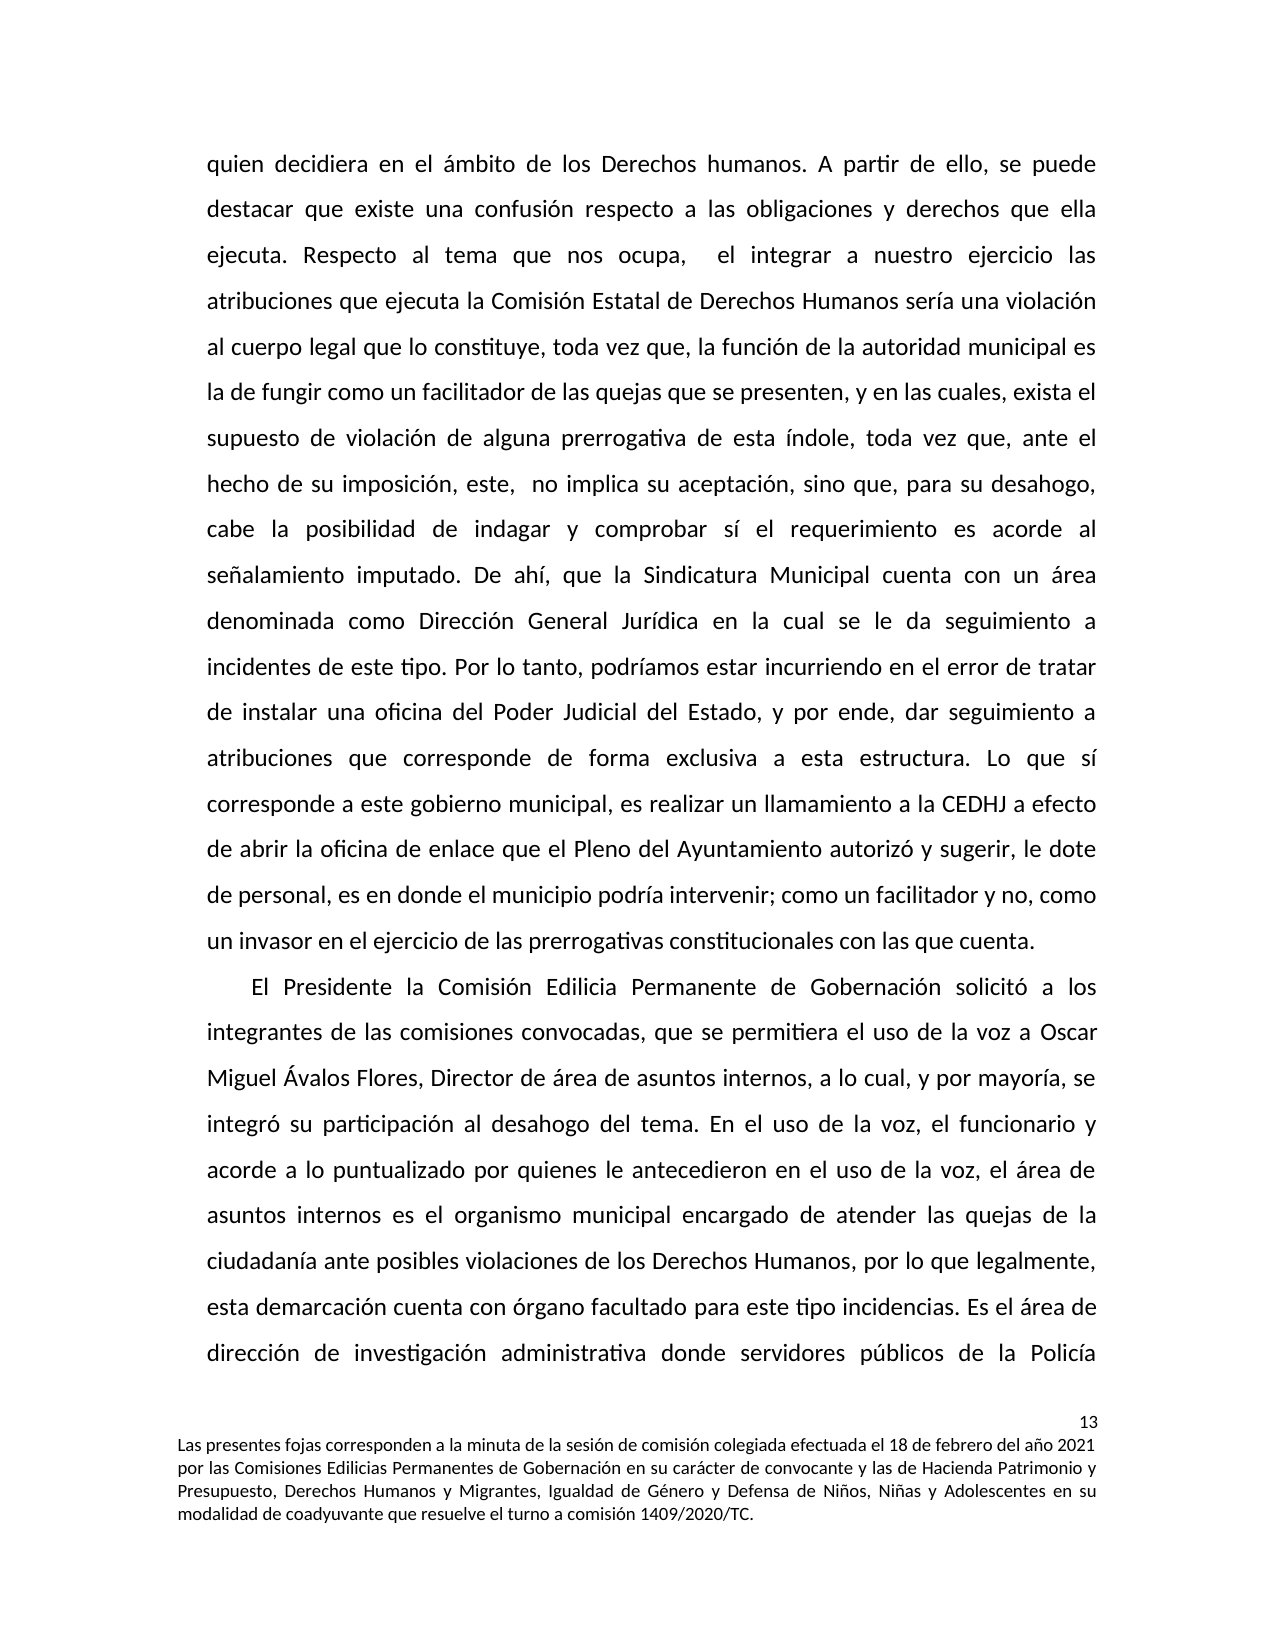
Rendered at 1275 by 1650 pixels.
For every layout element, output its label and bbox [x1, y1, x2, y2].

text [207, 971, 1098, 1367]
text [207, 148, 1098, 956]
